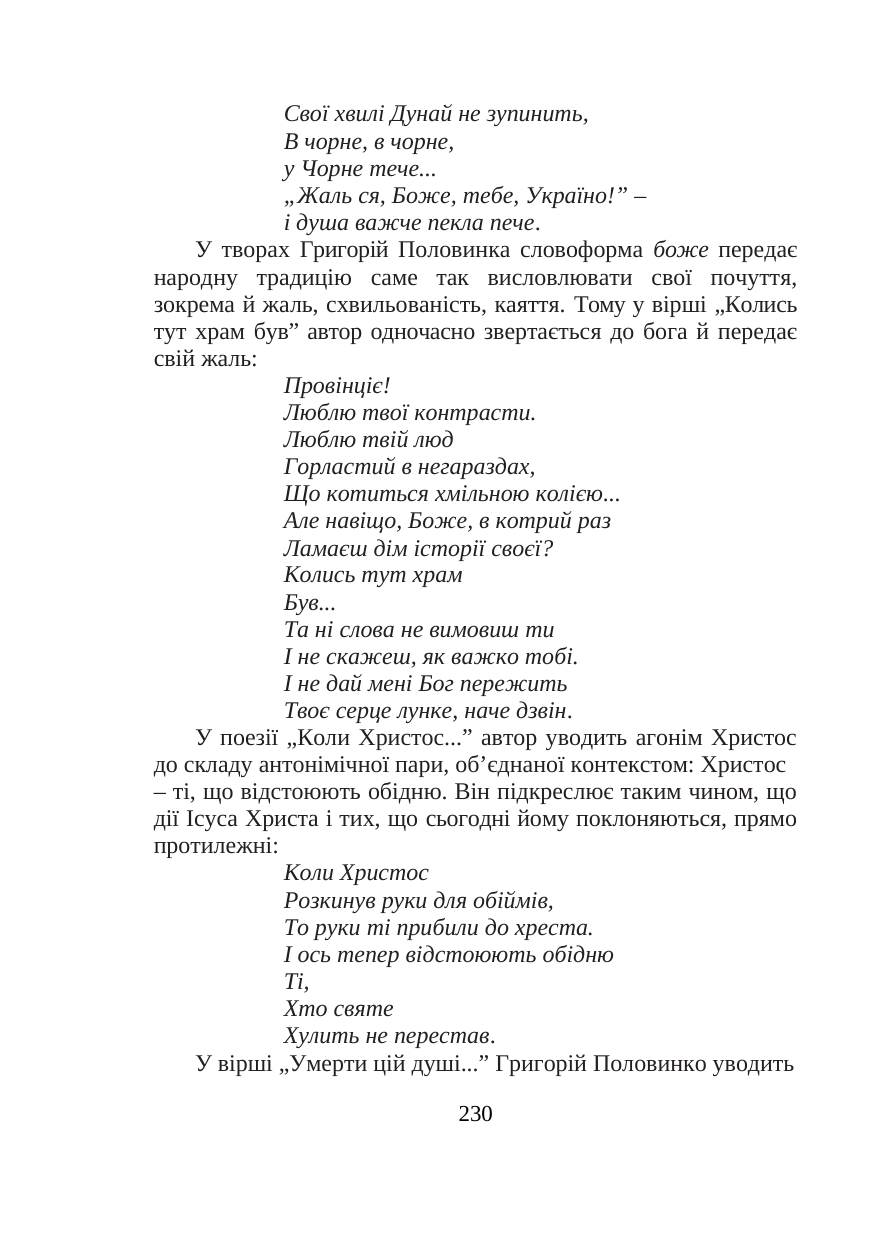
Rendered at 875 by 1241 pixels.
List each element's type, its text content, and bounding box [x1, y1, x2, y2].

text у Чорне тече... [283, 154, 812, 181]
text Та ні слова не вимовиш ти [283, 615, 812, 642]
text Провінціє! [283, 371, 812, 399]
text І не скажеш, як важко тобі. І не дай мені Бог пережить Твоє серце лунке, наче дзвін. [283, 643, 581, 724]
text Хулить не перестав. [283, 1022, 812, 1049]
list ті, що відстоюють обідню. Він підкреслює таким чином, що дії Ісуса Христа і тих, що сьогодні йому поклоняються, прямо протилежні: [153, 778, 797, 859]
text Коли Христос [283, 859, 812, 886]
text Розкинув руки для обіймів, [283, 886, 812, 913]
text „Жаль ся, Боже, тебе, Україно!” – [283, 181, 812, 209]
text То руки ті прибили до хреста. [283, 913, 812, 941]
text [153, 1049, 812, 1077]
text Хто святе [283, 995, 812, 1022]
text І ось тепер відстоюють обідню Ті, [283, 941, 615, 995]
text У поезії „Коли Христос...” автор уводить агонім Христос до складу антонімічної пари, об’єднаної контекстом: Христос [153, 724, 797, 778]
text Колись тут храм Був... [283, 561, 502, 615]
text і душа важче пекла пече. [283, 209, 812, 236]
text У творах Григорій Половинка словоформа боже передає народну традицію саме так висловлювати свої почуття, зокрема й жаль, схвильованість, каяття. Тому у вірші „Колись тут храм був” автор одночасно звертається до бога й передає свій жаль: [153, 236, 797, 371]
text Свої хвилі Дунай не зупинить, В чорне, в чорне, [283, 100, 590, 154]
text Що котиться хмільною колією... Але навіщо, Боже, в котрий раз Ламаєш дім історії своєї? [283, 480, 634, 561]
text Люблю твої контрасти. Люблю твій люд Горластий в негараздах, [283, 399, 553, 480]
